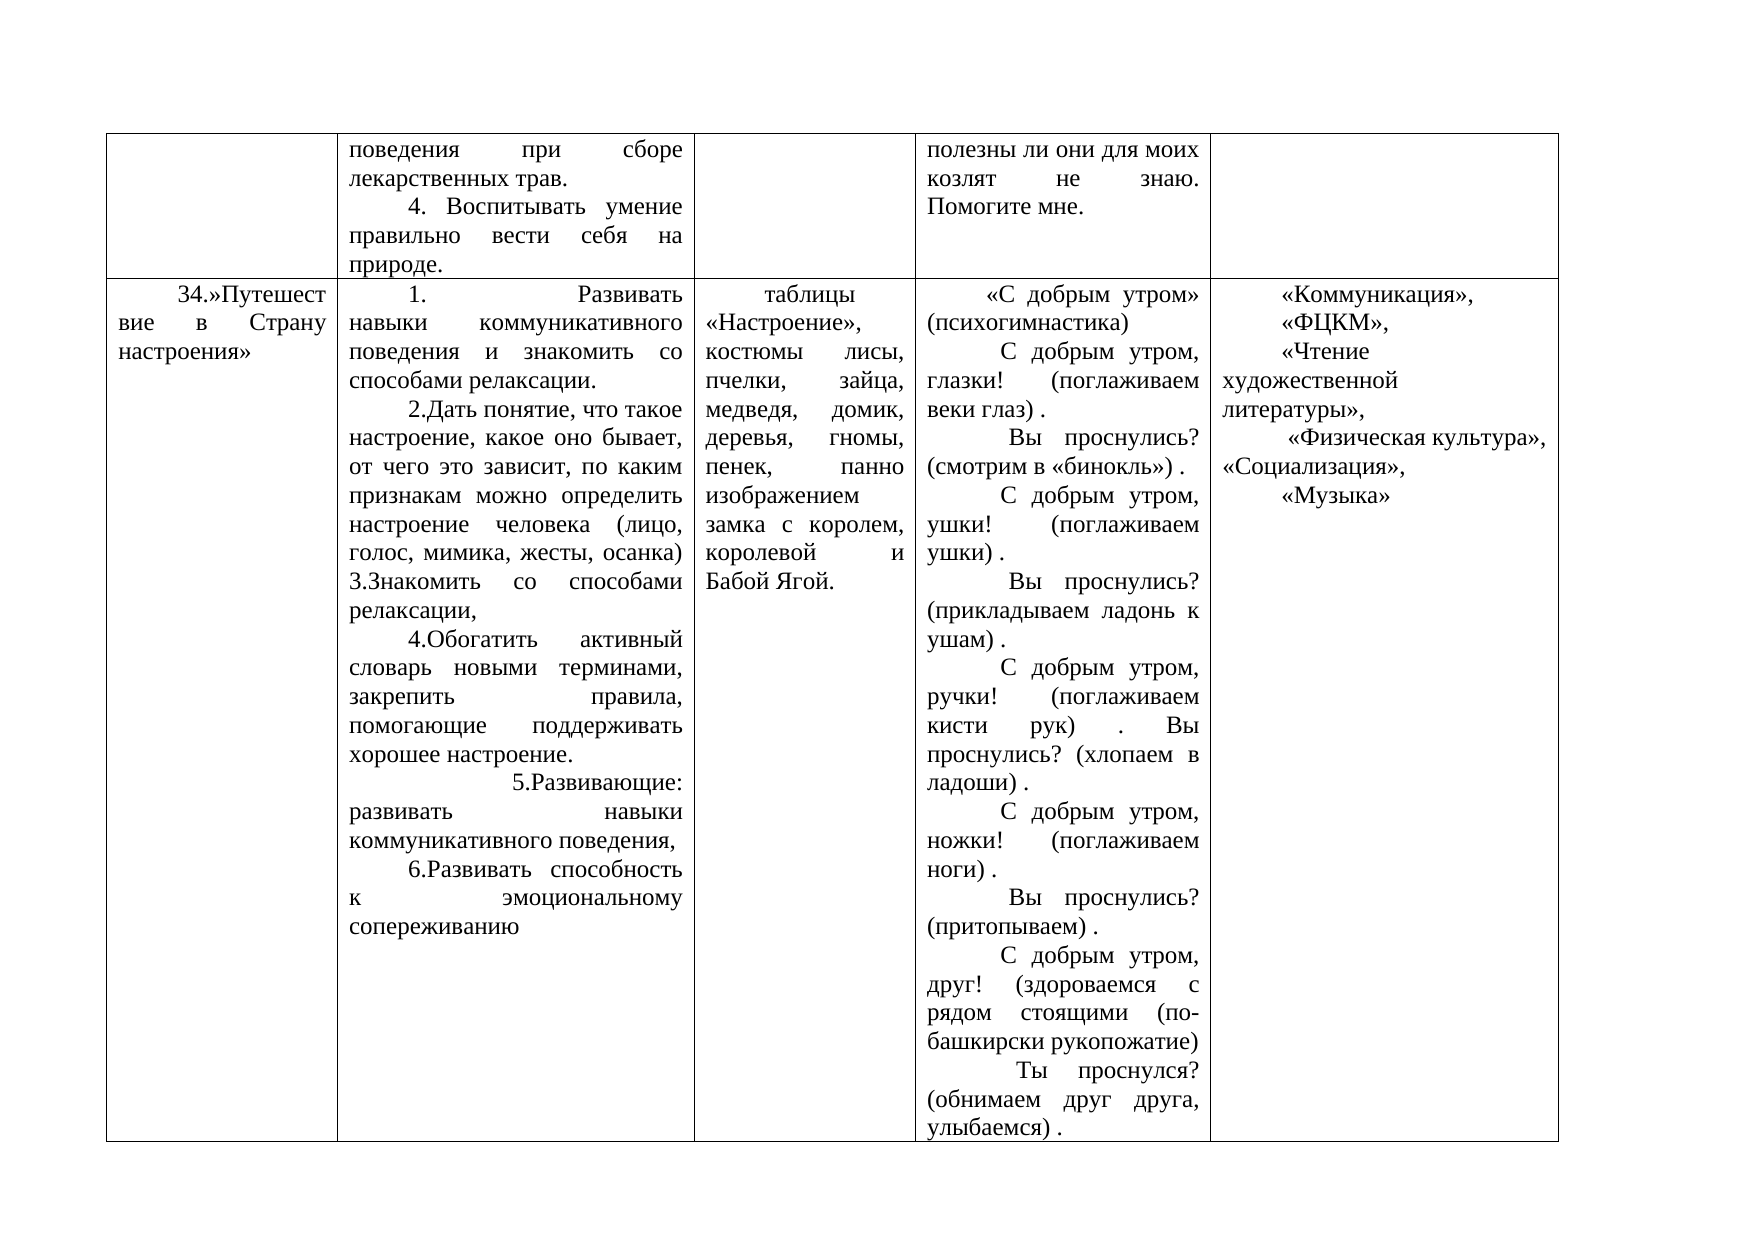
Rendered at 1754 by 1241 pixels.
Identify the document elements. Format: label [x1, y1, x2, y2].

table_cell [107, 134, 337, 278]
table_cell [916, 279, 1210, 1141]
table_cell [1211, 134, 1558, 278]
table_cell [338, 279, 694, 1141]
table_cell [107, 279, 337, 1141]
table_cell [1211, 279, 1558, 1141]
table_cell [695, 134, 915, 278]
table_cell [916, 134, 1210, 278]
table_cell [695, 279, 915, 1141]
table_cell [338, 134, 694, 278]
